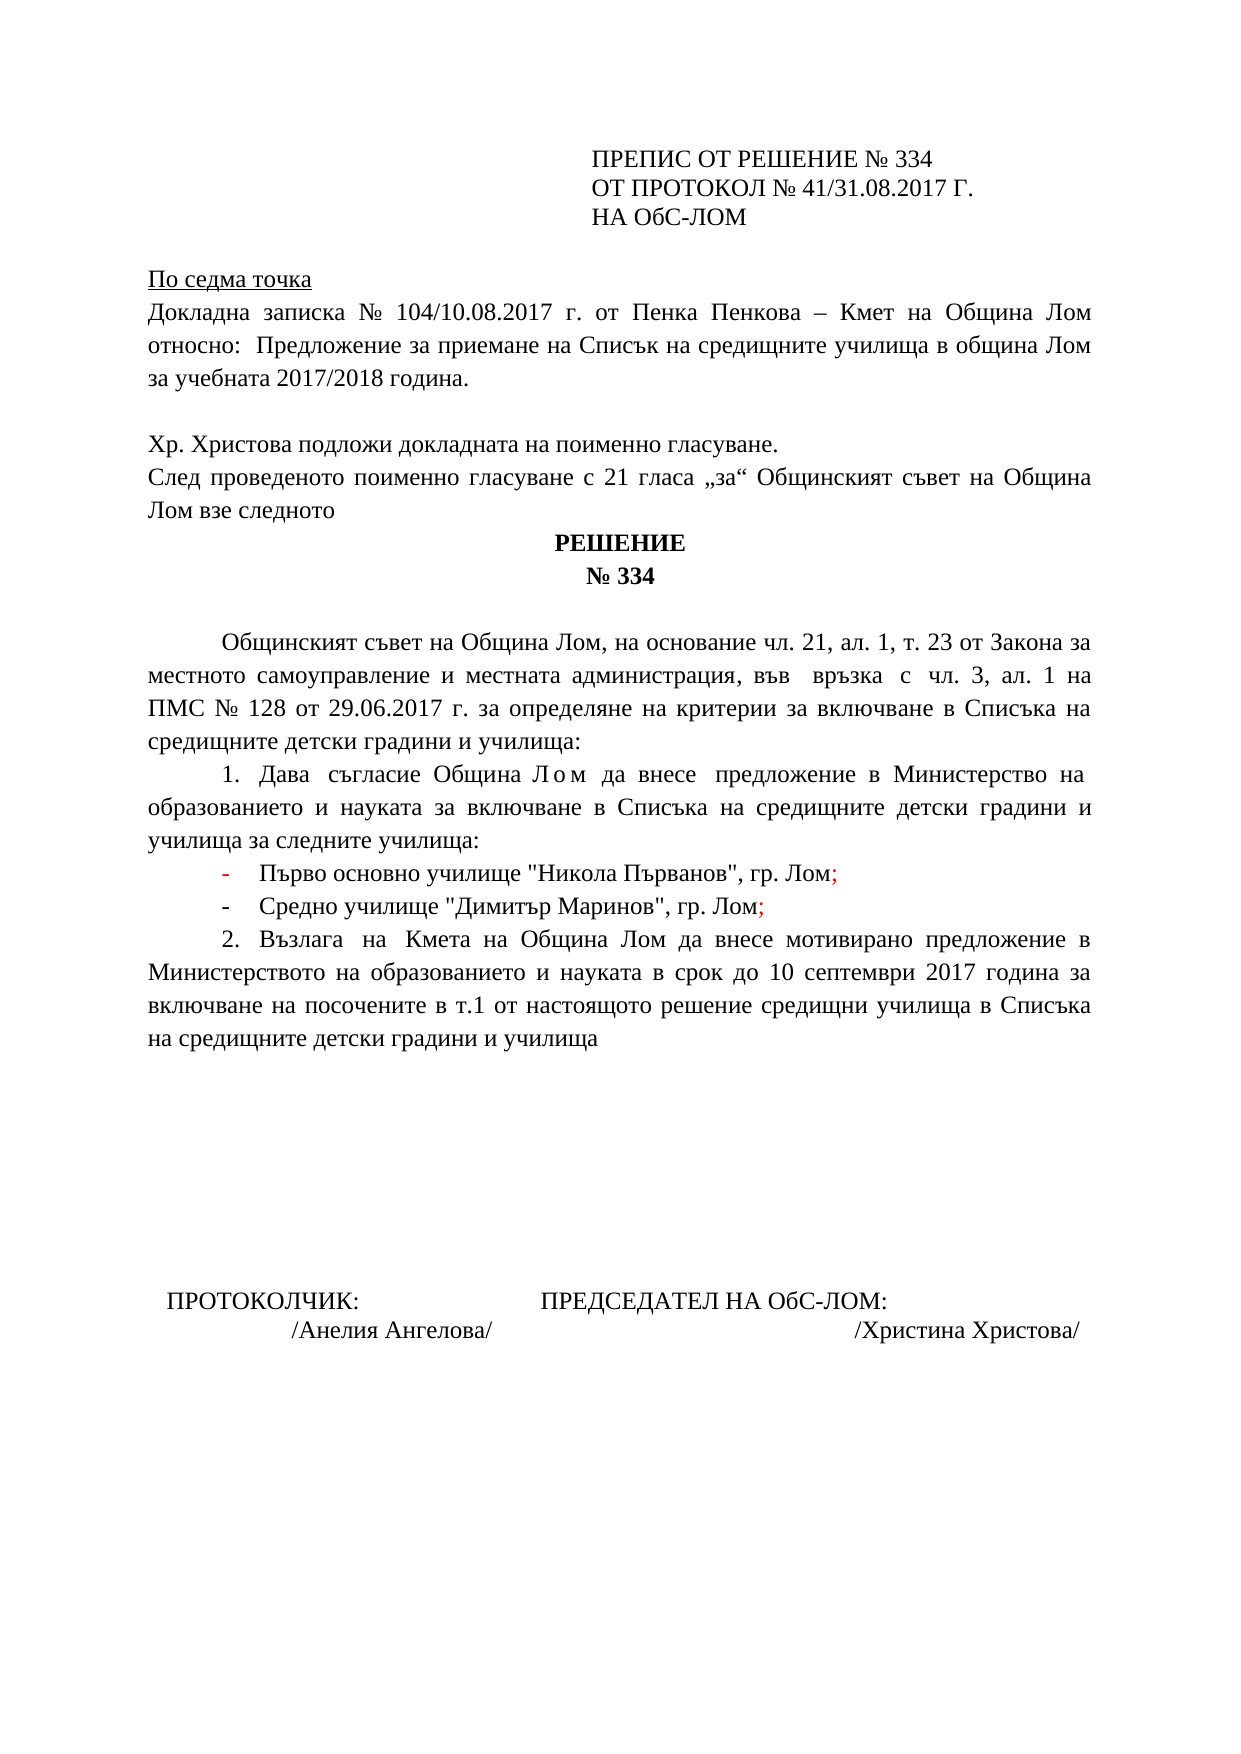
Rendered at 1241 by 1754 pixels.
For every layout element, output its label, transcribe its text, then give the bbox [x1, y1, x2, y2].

text След проведеното поименно гласуване с 21 гласа „за“ Общинският съвет на Община Лом взе следното [148, 462, 1093, 524]
list Възлага на Кмета на Община Лом да внесе мотивирано предложение в [221, 924, 1093, 953]
text ПРЕПИС ОТ РЕШЕНИЕ № 334 [148, 144, 1093, 173]
text НА ОбС-ЛОМ [148, 202, 1093, 231]
list Дава съгласие Община Лом да внесе предложение в Министерство на [221, 759, 1093, 788]
text РЕШЕНИЕ [148, 528, 1093, 557]
text Министерството на образованието и науката в срок до 10 септември 2017 година за включване на посочените в т.1 от настоящото решение средищни училища в Списъка на средищните детски градини и училища [148, 957, 1093, 1052]
text По седма точка [148, 264, 1093, 293]
text образованието и науката за включване в Списъка на средищните детски градини и училища за следните училища: [148, 792, 1093, 854]
text Хр. Христова подложи докладната на поименно гласуване. [148, 429, 1093, 458]
text Общинският съвет на Община Лом, на основание чл. 21, ал. 1, т. 23 от Закона за местното самоуправление и местната администрация, във връзка с чл. 3, ал. 1 на ПМС № 128 от 29.06.2017 г. за определяне на критерии за включване в Списъка на средищните детски градини и училища: [148, 627, 1093, 755]
text № 334 [148, 561, 1093, 590]
list Средно училище "Димитър Маринов", гр. Лом; [221, 891, 1093, 920]
text ОТ ПРОТОКОЛ № 41/31.08.2017 Г. [148, 173, 1093, 202]
text ПРОТОКОЛЧИК: ПРЕДСЕДАТЕЛ НА ОбС-ЛОМ: [148, 1286, 1093, 1315]
list Първо основно училище "Никола Първанов", гр. Лом; [221, 858, 1093, 887]
text Докладна записка № 104/10.08.2017 г. от Пенка Пенкова – Кмет на Община Лом относно: Предложение за приемане на Списък на средищните училища в община Лом за учебната 2017/2018 година. [148, 297, 1093, 392]
text /Анелия Ангелова/ /Христина Христова/ [148, 1315, 1093, 1344]
